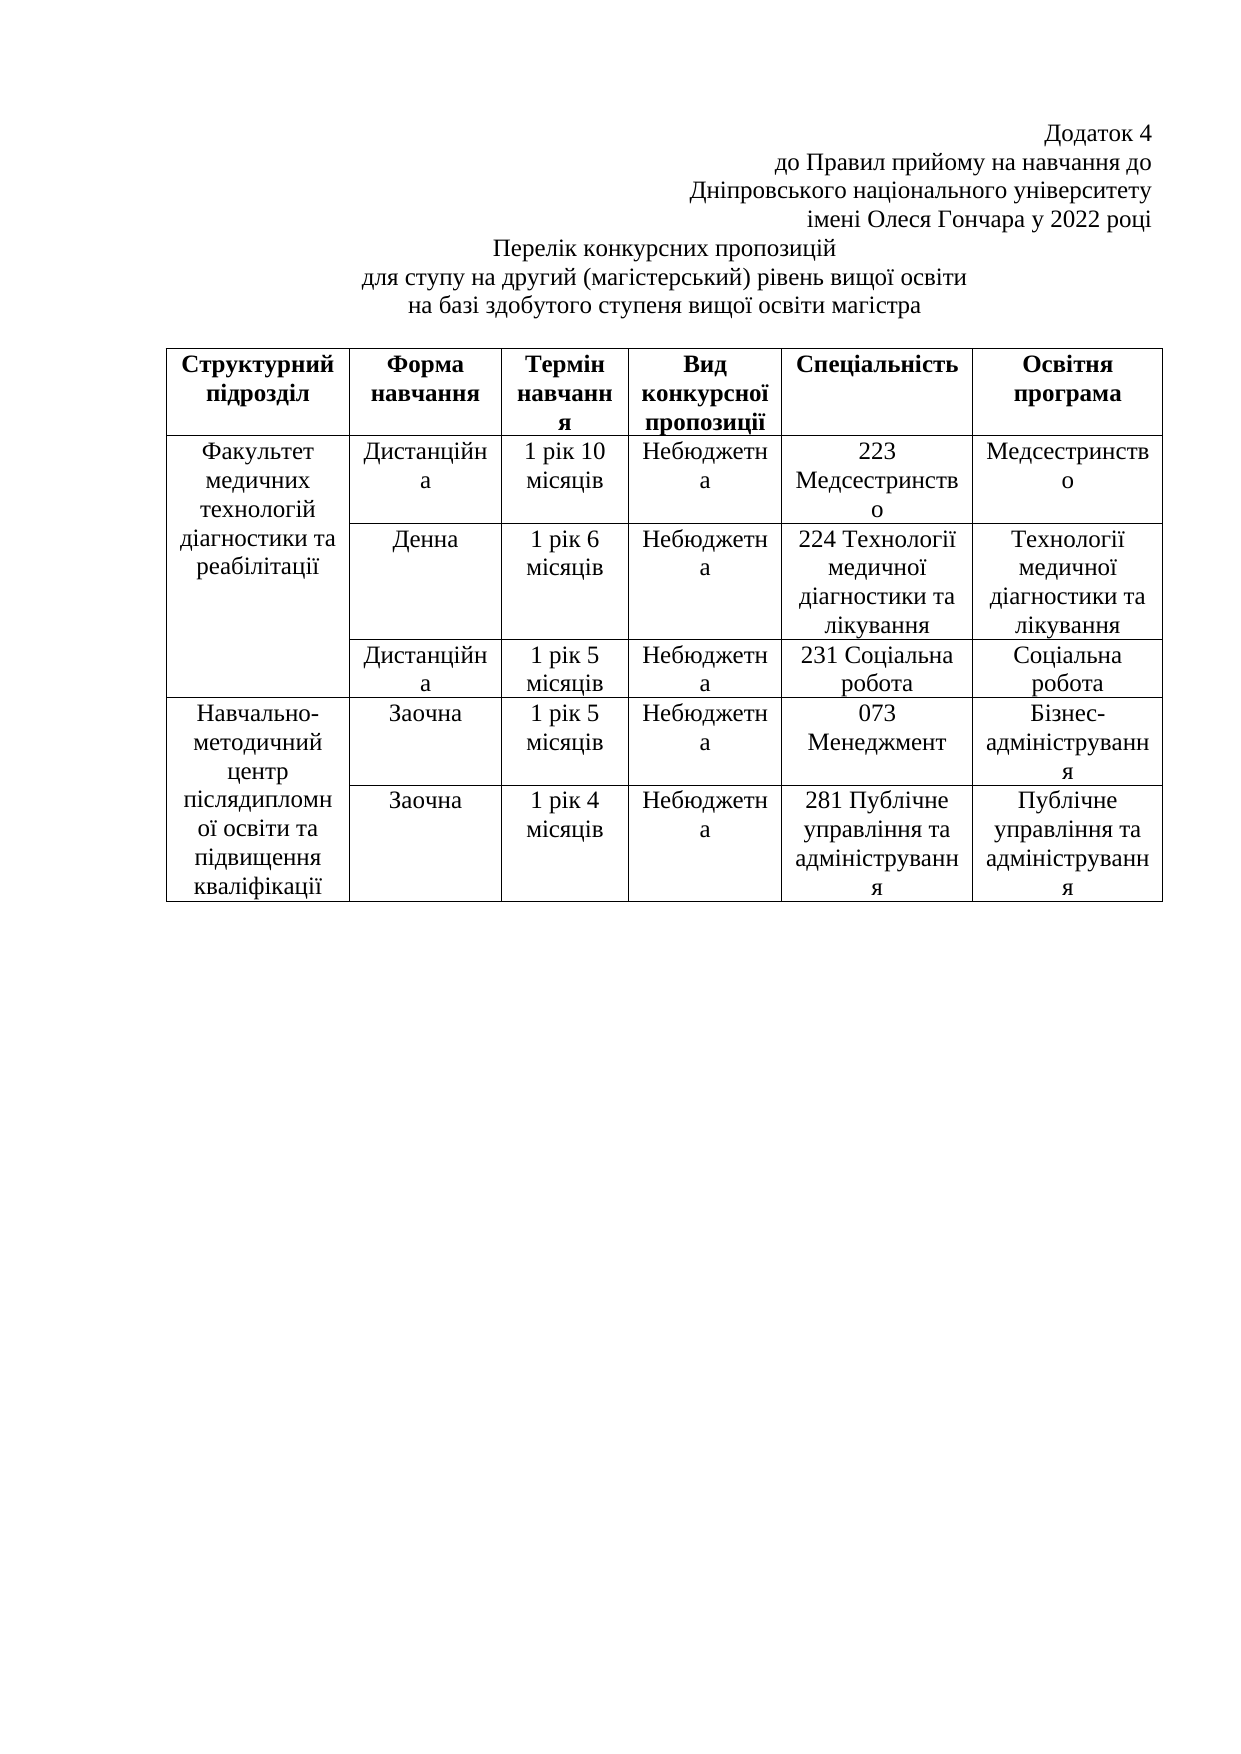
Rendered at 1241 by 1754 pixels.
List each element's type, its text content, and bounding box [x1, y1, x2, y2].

table_cell 224 Технології медичної діагностики та лікування [782, 524, 972, 639]
table_cell Небюджетна [629, 786, 781, 901]
table_cell Дистанційна [350, 436, 501, 523]
table_cell Небюджетна [629, 698, 781, 784]
table_cell 223 Медсестринство [782, 436, 972, 523]
table_cell Технології медичної діагностики та лікування [973, 524, 1162, 639]
table_cell Публічне управління та адміністрування [973, 786, 1162, 901]
table_cell Небюджетна [629, 524, 781, 639]
table_header Форма навчання [350, 349, 501, 435]
text на базі здобутого ступеня вищої освіти магістра [177, 291, 1152, 319]
text Додаток 4 [177, 118, 1152, 147]
table_cell Медсестринство [973, 436, 1162, 523]
table_cell 073 Менеджмент [782, 698, 972, 784]
table_cell 1 рік 5 місяців [502, 698, 628, 784]
table_header Структурний підрозділ [167, 349, 349, 435]
table_cell Дистанційна [350, 640, 501, 697]
table_header Термін навчання [502, 349, 628, 435]
text Дніпровського національного університету [177, 176, 1152, 204]
table_cell Бізнес-адміністрування [973, 698, 1162, 784]
text до Правил прийому на навчання до [177, 147, 1152, 176]
table_cell 1 рік 5 місяців [502, 640, 628, 697]
text для ступу на другий (магістерський) рівень вищої освіти [177, 262, 1152, 291]
text імені Олеся Гончара у 2022 році [177, 204, 1152, 233]
table_cell 1 рік 10 місяців [502, 436, 628, 523]
table_cell Денна [350, 524, 501, 639]
table_cell Заочна [350, 786, 501, 901]
table_header Освітня програма [973, 349, 1162, 435]
table_cell Небюджетна [629, 640, 781, 697]
text Перелік конкурсних пропозицій [177, 233, 1152, 262]
table_cell Заочна [350, 698, 501, 784]
table_header Спеціальність [782, 349, 972, 435]
table_cell Навчально-методичний центр післядипломної освіти та підвищення кваліфікації [167, 698, 349, 901]
table_cell Соціальна робота [973, 640, 1162, 697]
table_cell 1 рік 6 місяців [502, 524, 628, 639]
table_cell Небюджетна [629, 436, 781, 523]
table_cell Факультет медичних технологій діагностики та реабілітації [167, 436, 349, 697]
table_header Вид конкурсної пропозиції [629, 349, 781, 435]
table_cell 281 Публічне управління та адміністрування [782, 786, 972, 901]
table_cell 231 Соціальна робота [782, 640, 972, 697]
table_cell 1 рік 4 місяців [502, 786, 628, 901]
